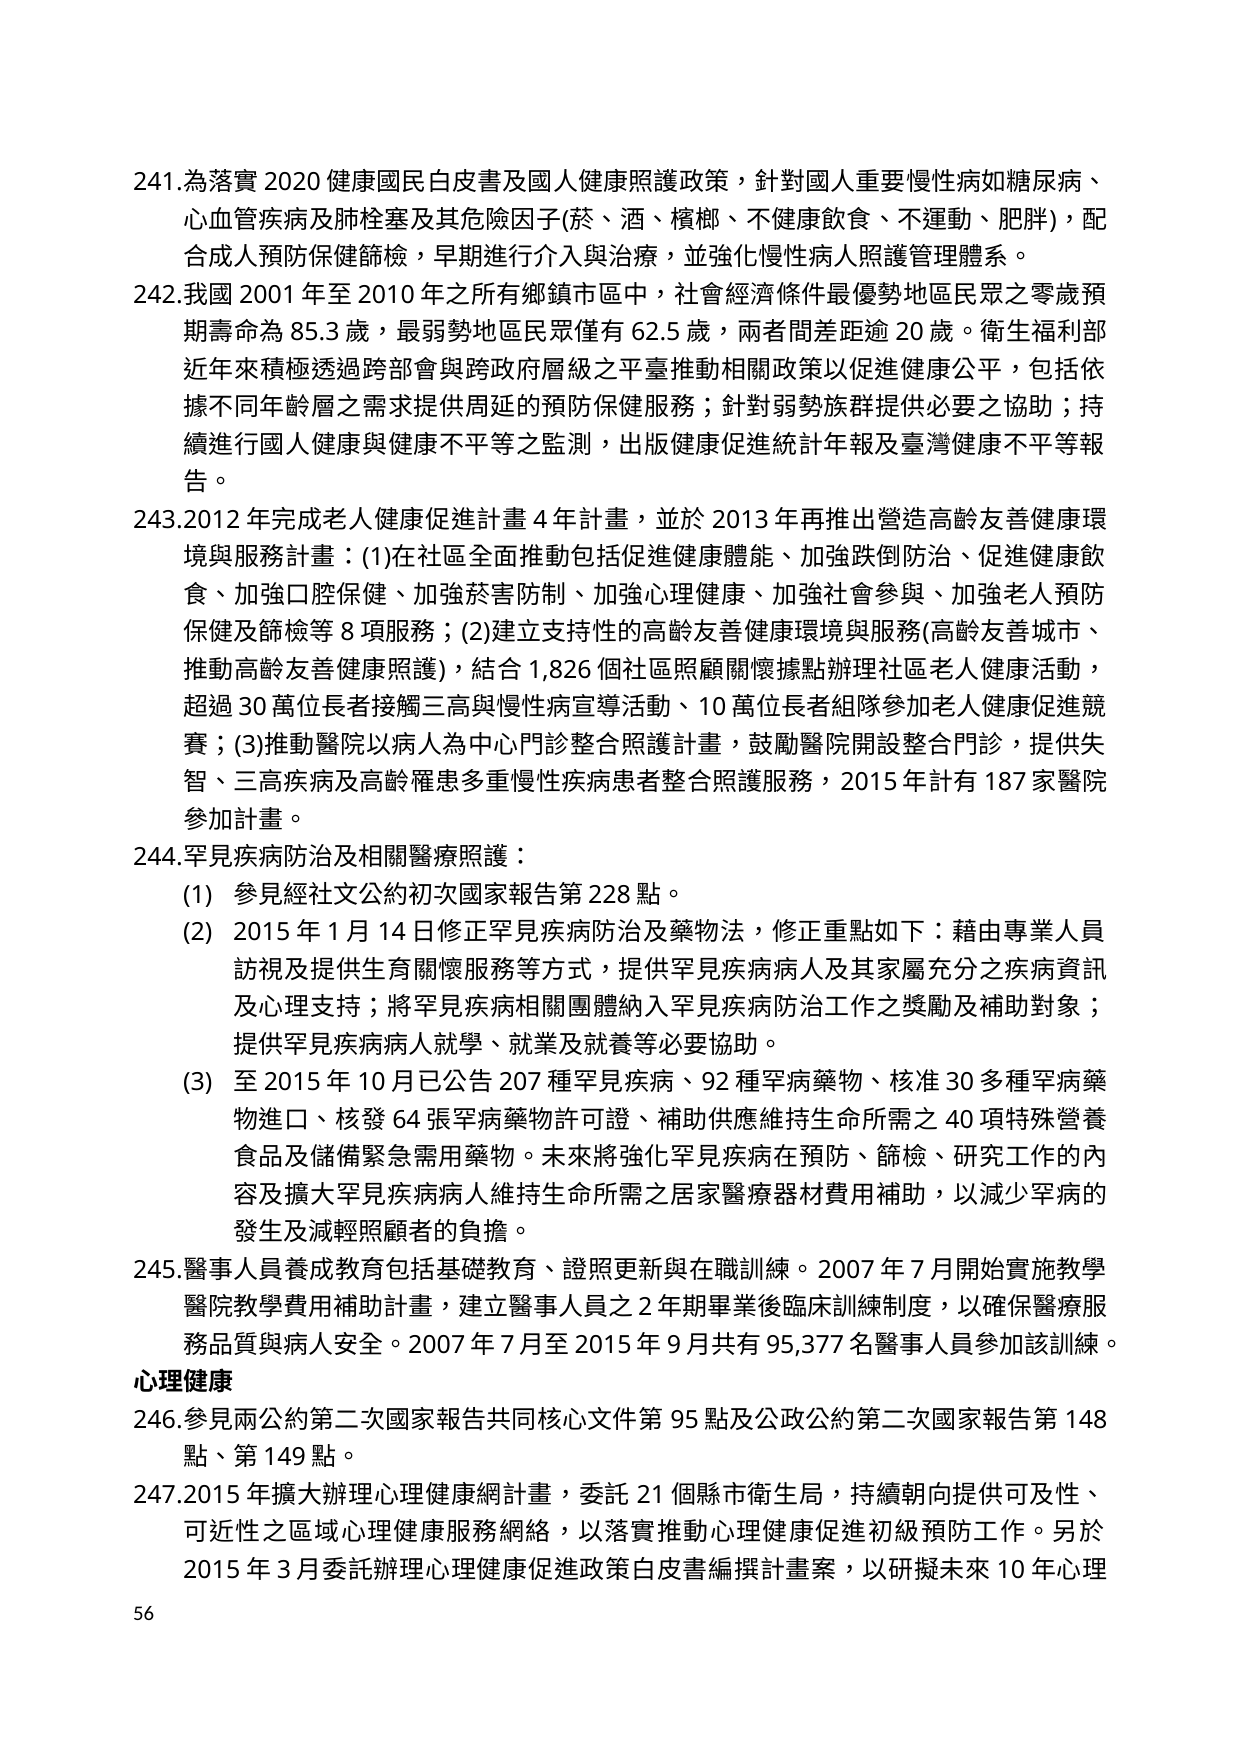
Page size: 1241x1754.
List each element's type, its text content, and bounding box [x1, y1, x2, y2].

list 2012年完成老人健康促進計畫4年計畫，並於2013年再推出營造高齡友善健康環境與服務計畫：(1)在社區全面推動包括促進健康體能、加強跌倒防治、促進健康飲食、加強口腔保健、加強菸害防制、加強心理健康、加強社會參與、加強老人預防保健及篩檢等8項服務；(2)建立支持性的高齡友善健康環境與服務(高齡友善城市、推動高齡友善健康照護)，結合1,826個社區照顧關懷據點辦理社區老人健康活動，超過30萬位長者接觸三高與慢性病宣導活動、10萬位長者組隊參加老人健康促進競賽；(3)推動醫院以病人為中心門診整合照護計畫，鼓勵醫院開設整合門診，提供失智、三高疾病及高齡罹患多重慢性疾病患者整合照護服務，2015年計有187家醫院參加計畫。 [133, 499, 1107, 836]
list 為落實2020健康國民白皮書及國人健康照護政策，針對國人重要慢性病如糖尿病、心血管疾病及肺栓塞及其危險因子(菸、酒、檳榔、不健康飲食、不運動、肥胖)，配合成人預防保健篩檢，早期進行介入與治療，並強化慢性病人照護管理體系。 [133, 161, 1107, 274]
list 醫事人員養成教育包括基礎教育、證照更新與在職訓練。2007年7月開始實施教學醫院教學費用補助計畫，建立醫事人員之2年期畢業後臨床訓練制度，以確保醫療服務品質與病人安全。2007年7月至2015年9月共有95,377名醫事人員參加該訓練。 [133, 1249, 1107, 1361]
list 至2015年10月已公告207種罕見疾病、92種罕病藥物、核准30多種罕病藥物進口、核發64張罕病藥物許可證、補助供應維持生命所需之40項特殊營養食品及儲備緊急需用藥物。未來將強化罕見疾病在預防、篩檢、研究工作的內容及擴大罕見疾病病人維持生命所需之居家醫療器材費用補助，以減少罕病的發生及減輕照顧者的負擔。 [183, 1061, 1107, 1249]
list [133, 1474, 1107, 1586]
text 心理健康 [133, 1361, 1107, 1399]
list 參見兩公約第二次國家報告共同核心文件第95點及公政公約第二次國家報告第148點、第149點。 [133, 1399, 1107, 1474]
list 參見經社文公約初次國家報告第228點。 [183, 874, 1107, 911]
list 罕見疾病防治及相關醫療照護： [133, 836, 1107, 874]
list 2015年1月14日修正罕見疾病防治及藥物法，修正重點如下：藉由專業人員訪視及提供生育關懷服務等方式，提供罕見疾病病人及其家屬充分之疾病資訊及心理支持；將罕見疾病相關團體納入罕見疾病防治工作之獎勵及補助對象；提供罕見疾病病人就學、就業及就養等必要協助。 [183, 911, 1107, 1061]
list 我國2001年至2010年之所有鄉鎮市區中，社會經濟條件最優勢地區民眾之零歲預期壽命為85.3歲，最弱勢地區民眾僅有62.5歲，兩者間差距逾20歲。衛生福利部近年來積極透過跨部會與跨政府層級之平臺推動相關政策以促進健康公平，包括依據不同年齡層之需求提供周延的預防保健服務；針對弱勢族群提供必要之協助；持續進行國人健康與健康不平等之監測，出版健康促進統計年報及臺灣健康不平等報告。 [133, 274, 1107, 499]
